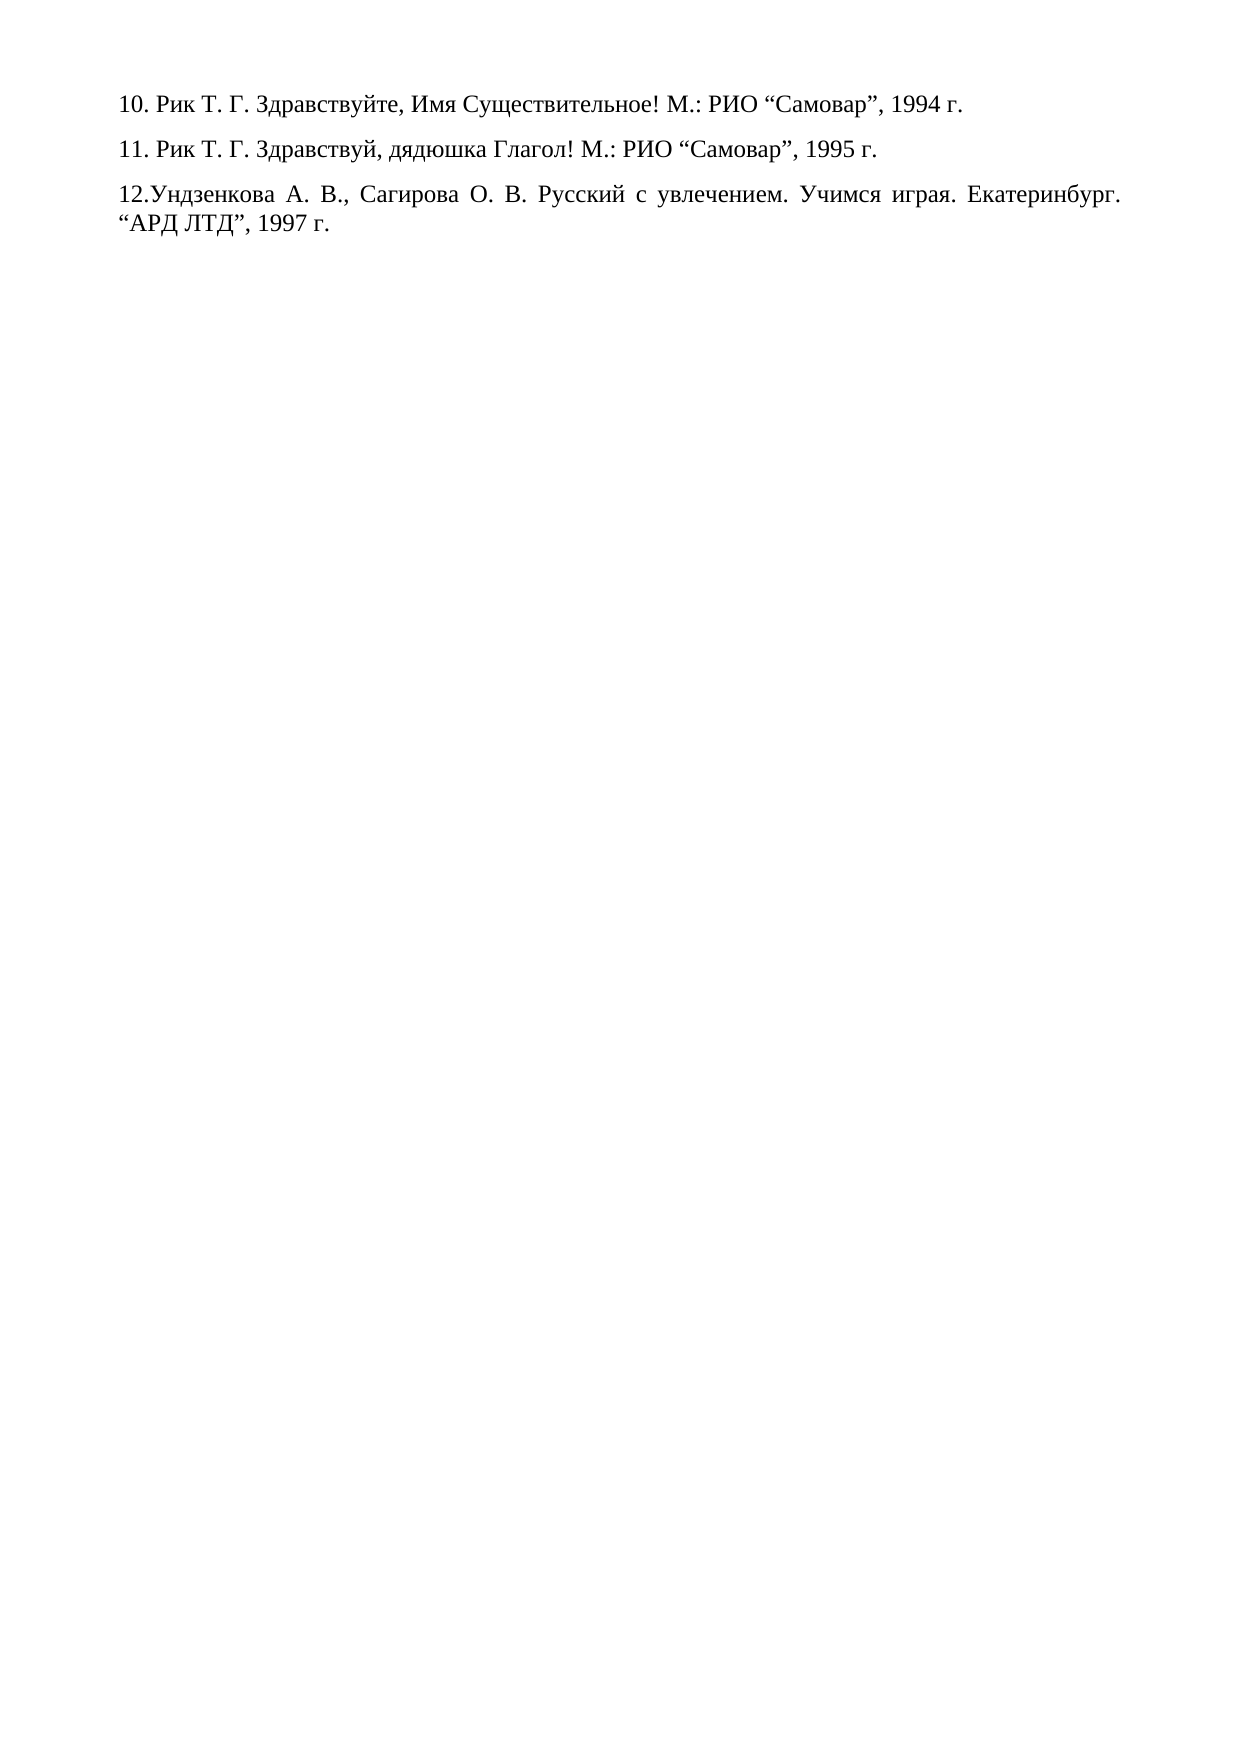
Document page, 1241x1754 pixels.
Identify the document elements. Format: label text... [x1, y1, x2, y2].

text 12.Ундзенкова А. В., Сагирова О. В. Русский с увлечением. Учимся играя. Екатеринбург. “АРД ЛТД”, . [118, 179, 1122, 237]
text 10. Рик Т. Г. Здравствуйте, Имя Существительное! М.: РИО “Самовар”, . [118, 89, 1122, 117]
text 11. Рик Т. Г. Здравствуй, дядюшка Глагол! М.: РИО “Самовар”, . [118, 134, 1122, 163]
